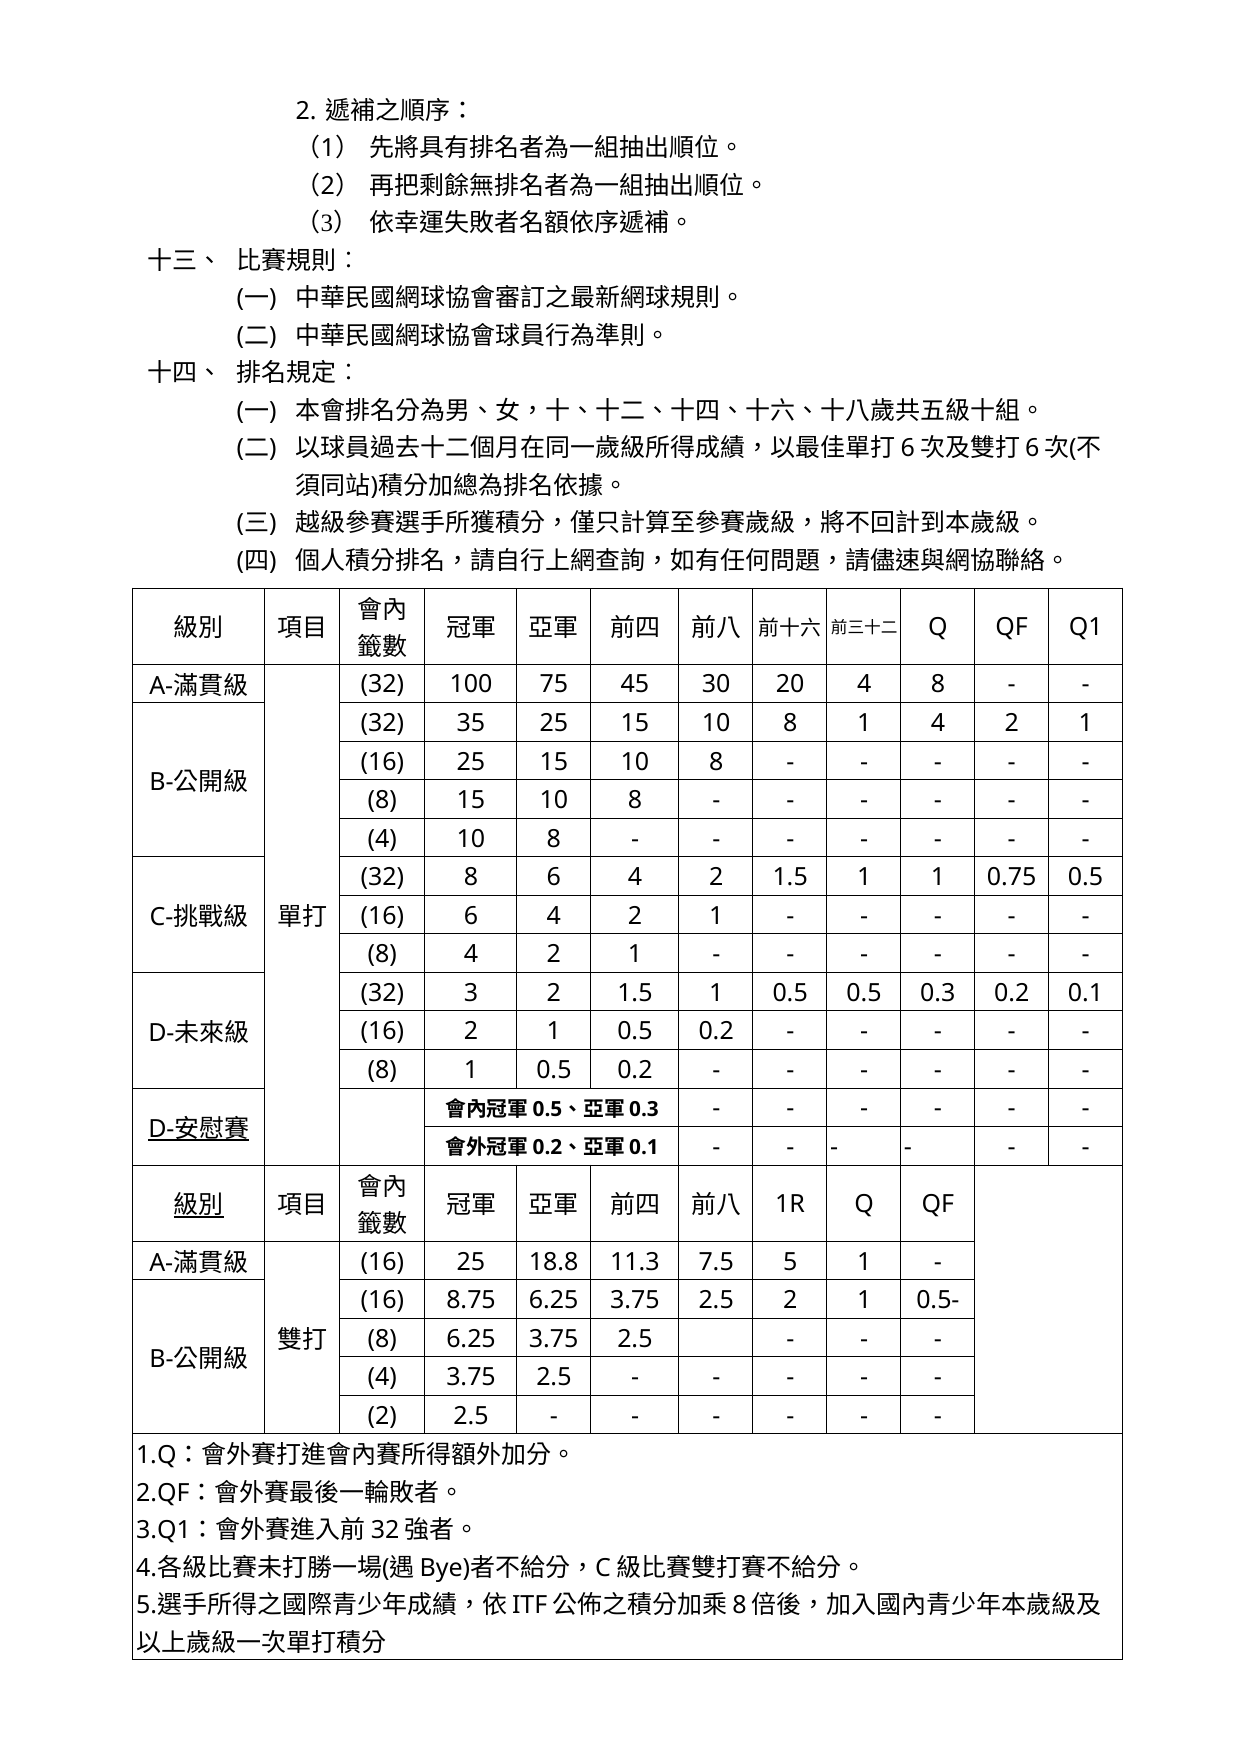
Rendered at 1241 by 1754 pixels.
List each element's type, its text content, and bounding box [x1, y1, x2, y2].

list 中華民國網球協會審訂之最新網球規則。 [236, 277, 1107, 314]
table_cell 35 [425, 703, 516, 741]
table_cell (4) [340, 819, 424, 856]
table_cell - [975, 819, 1048, 856]
table_cell - [901, 1242, 974, 1279]
table_cell - [901, 1011, 974, 1049]
table_cell 25 [517, 703, 590, 741]
table_cell 3.75 [591, 1280, 678, 1318]
table_cell D-未來級 [133, 973, 264, 1087]
table_cell 會外冠軍0.2、亞軍0.1 [425, 1127, 678, 1164]
table_cell - [753, 1011, 826, 1049]
table_header 會內 籤數 [340, 589, 424, 663]
table_cell - [1049, 665, 1122, 702]
table_header 前八 [679, 589, 752, 663]
table_cell - [753, 896, 826, 933]
table_cell 10 [679, 703, 752, 741]
table_cell 7.5 [679, 1242, 752, 1279]
table_cell A-滿貫級 [133, 1242, 264, 1279]
table_cell 雙打 [265, 1242, 339, 1433]
table_cell [975, 1166, 1122, 1433]
table_cell - [901, 896, 974, 933]
table_cell 8 [753, 703, 826, 741]
table_cell 1 [901, 857, 974, 895]
table_cell 2 [679, 857, 752, 895]
table_cell 前八 [679, 1166, 752, 1241]
table_cell 8 [425, 857, 516, 895]
table_cell 2 [591, 896, 678, 933]
table_cell 0.5 [827, 973, 900, 1010]
table_cell 1 [827, 703, 900, 741]
table_cell (8) [340, 1319, 424, 1356]
table_cell - [827, 1050, 900, 1087]
table_cell 6 [425, 896, 516, 933]
table_cell 6 [517, 857, 590, 895]
table_cell 1 [827, 1242, 900, 1279]
table_cell - [827, 780, 900, 818]
table_cell - [1049, 896, 1122, 933]
table_cell 10 [425, 819, 516, 856]
table_cell 前四 [591, 1166, 678, 1241]
table_cell 0.5 [517, 1050, 590, 1087]
table_header 前四 [591, 589, 678, 663]
table_cell (32) [340, 973, 424, 1010]
table_cell 4 [425, 934, 516, 972]
list 依幸運失敗者名額依序遞補。 [295, 202, 1107, 239]
table_cell - [753, 1319, 826, 1356]
table_cell - [901, 1127, 974, 1164]
table_cell 2 [753, 1280, 826, 1318]
table_cell 20 [753, 665, 826, 702]
table_cell 0.5- [901, 1280, 974, 1318]
table_cell - [753, 1089, 826, 1126]
table_cell - [1049, 780, 1122, 818]
table_cell - [827, 742, 900, 779]
table_cell (32) [340, 857, 424, 895]
table_cell (16) [340, 896, 424, 933]
table_cell 1 [827, 1280, 900, 1318]
table_header Q [901, 589, 974, 663]
table_cell - [827, 1089, 900, 1126]
table_cell 30 [679, 665, 752, 702]
table_cell - [901, 1089, 974, 1126]
table_cell - [975, 934, 1048, 972]
table_cell 3.75 [517, 1319, 590, 1356]
table_cell - [679, 819, 752, 856]
table_cell 1 [679, 896, 752, 933]
table_cell 1 [1049, 703, 1122, 741]
table_cell 100 [425, 665, 516, 702]
table_cell 10 [517, 780, 590, 818]
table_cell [133, 1434, 1122, 1659]
table_cell B-公開級 [133, 1280, 264, 1433]
table_cell 75 [517, 665, 590, 702]
table_cell 0.2 [975, 973, 1048, 1010]
table_cell 5 [753, 1242, 826, 1279]
table_cell - [1049, 1127, 1122, 1164]
table_cell 2 [425, 1011, 516, 1049]
table_cell Q [827, 1166, 900, 1241]
table_cell D-安慰賽 [133, 1089, 264, 1164]
table_header 項目 [265, 589, 339, 663]
table_cell - [901, 742, 974, 779]
table_header 前三十二 [827, 589, 900, 663]
table_cell - [975, 896, 1048, 933]
table_cell B-公開級 [133, 703, 264, 856]
table_cell (8) [340, 934, 424, 972]
table_cell - [975, 1050, 1048, 1087]
table_cell - [1049, 819, 1122, 856]
table_cell 0.2 [591, 1050, 678, 1087]
list 本會排名分為男、女，十、十二、十四、十六、十八歲共五級十組。 [236, 389, 1107, 427]
table_cell QF [901, 1166, 974, 1241]
list 中華民國網球協會球員行為準則。 [236, 314, 1107, 352]
table_cell (8) [340, 780, 424, 818]
table_cell - [1049, 1050, 1122, 1087]
table_cell 6.25 [517, 1280, 590, 1318]
table_cell 4 [827, 665, 900, 702]
table_cell 8 [679, 742, 752, 779]
table_cell 2.5 [591, 1319, 678, 1356]
table_cell 2.5 [517, 1357, 590, 1395]
table_cell 8 [517, 819, 590, 856]
table_cell (2) [340, 1396, 424, 1433]
table_cell - [901, 1396, 974, 1433]
list 越級參賽選手所獲積分，僅只計算至參賽歲級，將不回計到本歲級。 [236, 502, 1107, 539]
table_cell - [1049, 1089, 1122, 1126]
table_header Q1 [1049, 589, 1122, 663]
table_cell 3 [425, 973, 516, 1010]
table_cell 2.5 [425, 1396, 516, 1433]
table_cell 0.1 [1049, 973, 1122, 1010]
list 再把剩餘無排名者為一組抽出順位。 [295, 164, 1107, 202]
table_cell 8 [901, 665, 974, 702]
table_cell - [975, 780, 1048, 818]
table_cell (16) [340, 1280, 424, 1318]
list 排名規定︰ [148, 352, 1107, 389]
table_cell - [1049, 934, 1122, 972]
table_cell 1 [591, 934, 678, 972]
table_header 冠軍 [425, 589, 516, 663]
table_cell 2 [975, 703, 1048, 741]
table_cell 1 [827, 857, 900, 895]
table_cell 亞軍 [517, 1166, 590, 1241]
table_cell A-滿貫級 [133, 665, 264, 702]
table_cell - [901, 1357, 974, 1395]
table_cell 會內冠軍0.5、亞軍0.3 [425, 1089, 678, 1126]
table_cell - [753, 934, 826, 972]
table_cell (32) [340, 703, 424, 741]
table_cell 25 [425, 1242, 516, 1279]
table_cell C-挑戰級 [133, 857, 264, 972]
table_cell - [591, 819, 678, 856]
table_cell 1.5 [591, 973, 678, 1010]
table_cell 會內 籤數 [340, 1166, 424, 1241]
table_cell 15 [517, 742, 590, 779]
table_cell - [827, 1011, 900, 1049]
table_cell - [679, 934, 752, 972]
table_cell - [679, 1396, 752, 1433]
list 先將具有排名者為一組抽出順位。 [295, 127, 1107, 164]
table_cell 0.5 [753, 973, 826, 1010]
table_cell (16) [340, 1011, 424, 1049]
table_cell - [901, 819, 974, 856]
table_cell 0.75 [975, 857, 1048, 895]
table_cell 25 [425, 742, 516, 779]
table_header QF [975, 589, 1048, 663]
table_cell - [679, 1127, 752, 1164]
table_cell - [975, 1011, 1048, 1049]
table_cell 冠軍 [425, 1166, 516, 1241]
table_cell 2.5 [679, 1280, 752, 1318]
table_cell - [827, 896, 900, 933]
table_cell - [679, 1050, 752, 1087]
table_cell - [1049, 1011, 1122, 1049]
table_cell - [679, 780, 752, 818]
table_cell - [901, 1319, 974, 1356]
table_cell 0.2 [679, 1011, 752, 1049]
table_cell - [679, 1089, 752, 1126]
table_cell 15 [425, 780, 516, 818]
list 比賽規則︰ [148, 239, 1107, 277]
table_cell 1 [425, 1050, 516, 1087]
table_header 前十六 [753, 589, 826, 663]
table_cell 1.5 [753, 857, 826, 895]
table_cell 15 [591, 703, 678, 741]
table_cell - [901, 934, 974, 972]
table_cell - [975, 665, 1048, 702]
table_cell - [827, 1127, 900, 1164]
table_cell 2 [517, 973, 590, 1010]
table_cell - [827, 1357, 900, 1395]
table_cell 8.75 [425, 1280, 516, 1318]
table_cell - [753, 819, 826, 856]
table_cell 18.8 [517, 1242, 590, 1279]
table_cell 單打 [265, 665, 339, 1164]
table_cell 1R [753, 1166, 826, 1241]
table_cell 4 [901, 703, 974, 741]
table_cell - [827, 934, 900, 972]
table_cell 10 [591, 742, 678, 779]
table_cell 2 [517, 934, 590, 972]
table_cell 0.3 [901, 973, 974, 1010]
table_cell 級別 [133, 1166, 264, 1241]
table_cell (4) [340, 1357, 424, 1395]
table_cell (16) [340, 742, 424, 779]
table_cell - [827, 1319, 900, 1356]
table_cell (8) [340, 1050, 424, 1087]
table_cell - [975, 1127, 1048, 1164]
table_cell - [753, 780, 826, 818]
table_cell 3.75 [425, 1357, 516, 1395]
table_cell - [679, 1357, 752, 1395]
table_cell 4 [591, 857, 678, 895]
table_cell 6.25 [425, 1319, 516, 1356]
table_cell - [517, 1396, 590, 1433]
table_cell 0.5 [591, 1011, 678, 1049]
table_cell 11.3 [591, 1242, 678, 1279]
table_cell - [753, 1127, 826, 1164]
table_cell 項目 [265, 1166, 339, 1241]
table_cell - [901, 1050, 974, 1087]
table_cell 8 [591, 780, 678, 818]
table_cell 1 [517, 1011, 590, 1049]
table_header 亞軍 [517, 589, 590, 663]
table_cell 4 [517, 896, 590, 933]
table_cell - [753, 742, 826, 779]
table_cell - [901, 780, 974, 818]
table_cell 1 [679, 973, 752, 1010]
table_cell (16) [340, 1242, 424, 1279]
list 個人積分排名，請自行上網查詢，如有任何問題，請儘速與網協聯絡。 [236, 539, 1107, 577]
table_cell (32) [340, 665, 424, 702]
table_cell - [753, 1357, 826, 1395]
table_cell - [753, 1396, 826, 1433]
table_cell - [591, 1396, 678, 1433]
table_cell - [591, 1357, 678, 1395]
table_cell - [827, 819, 900, 856]
table_cell - [975, 742, 1048, 779]
table_cell - [827, 1396, 900, 1433]
table_cell 45 [591, 665, 678, 702]
table_cell 0.5 [1049, 857, 1122, 895]
table_cell [340, 1089, 424, 1164]
list 遞補之順序： [295, 89, 1107, 127]
table_cell - [975, 1089, 1048, 1126]
table_cell - [1049, 742, 1122, 779]
table_header 級別 [133, 589, 264, 663]
table_cell [679, 1319, 752, 1356]
list 以球員過去十二個月在同一歲級所得成績，以最佳單打6次及雙打6次(不須同站)積分加總為排名依據。 [236, 427, 1107, 502]
table_cell - [753, 1050, 826, 1087]
